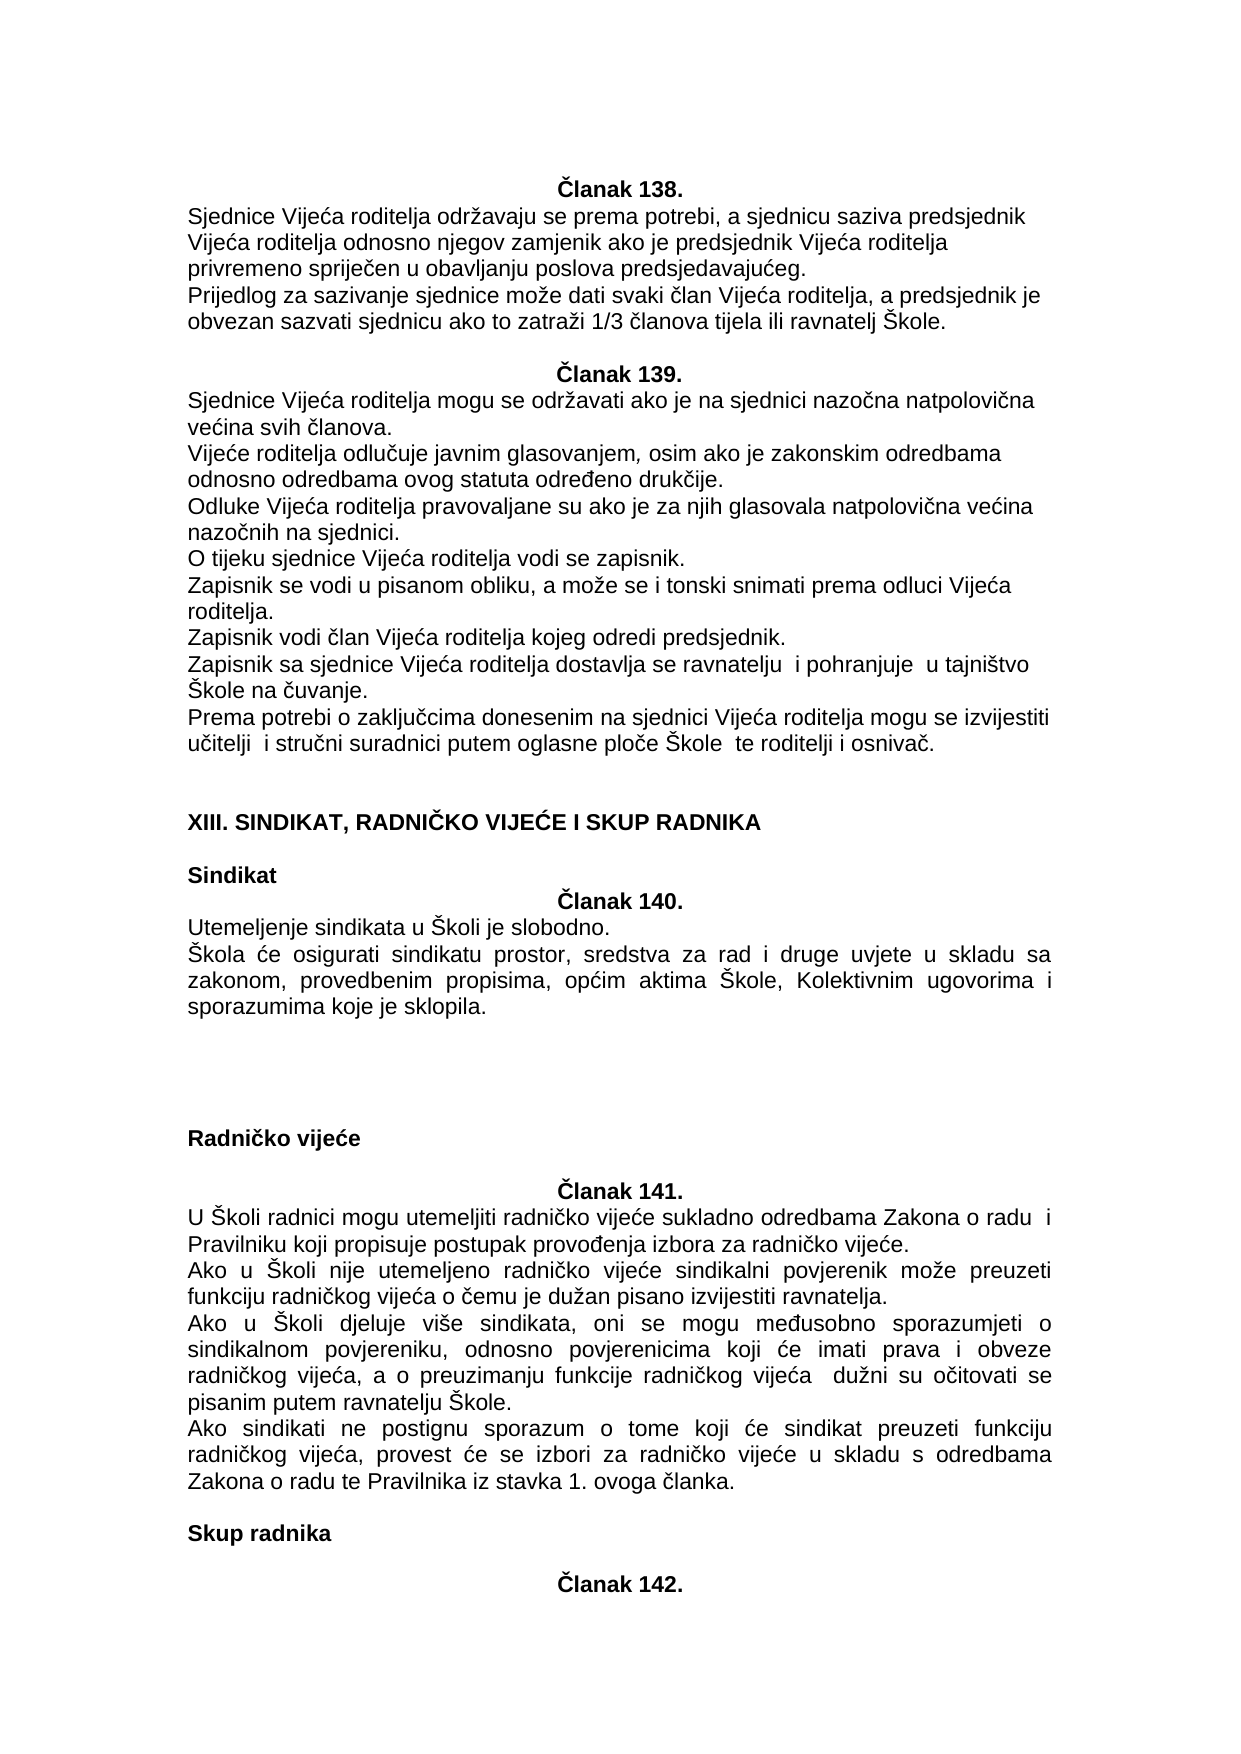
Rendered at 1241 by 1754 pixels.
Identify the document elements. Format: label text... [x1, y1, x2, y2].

text U Školi radnici mogu utemeljiti radničko vijeće sukladno odredbama Zakona o radu i Pravilniku koji propisuje postupak provođenja izbora za radničko vijeće. [187, 1204, 1053, 1257]
text Članak 139. [187, 361, 1053, 387]
text Zapisnik se vodi u pisanom obliku, a može se i tonski snimati prema odluci Vijeća roditelja. [187, 572, 1053, 624]
text Ako sindikati ne postignu sporazum o tome koji će sindikat preuzeti funkciju radničkog vijeća, provest će se izbori za radničko vijeće u skladu s odredbama Zakona o radu te Pravilnika iz stavka 1. ovoga članka. [187, 1415, 1053, 1494]
text XIII. SINDIKAT, RADNIČKO VIJEĆE I SKUP RADNIKA [187, 809, 1053, 835]
text Članak 142. [187, 1571, 1053, 1597]
text Ako u Školi djeluje više sindikata, oni se mogu međusobno sporazumjeti o sindikalnom povjereniku, odnosno povjerenicima koji će imati prava i obveze radničkog vijeća, a o preuzimanju funkcije radničkog vijeća dužni su očitovati se pisanim putem ravnatelju Škole. [187, 1309, 1053, 1415]
text Utemeljenje sindikata u Školi je slobodno. [187, 914, 1053, 941]
text Prema potrebi o zaključcima donesenim na sjednici Vijeća roditelja mogu se izvijestiti učitelji i stručni suradnici putem oglasne ploče Škole te roditelji i osnivač. [187, 703, 1053, 756]
text O tijeku sjednice Vijeća roditelja vodi se zapisnik. [187, 545, 1053, 572]
text Ako u Školi nije utemeljeno radničko vijeće sindikalni povjerenik može preuzeti funkciju radničkog vijeća o čemu je dužan pisano izvijestiti ravnatelja. [187, 1257, 1053, 1309]
text Radničko vijeće [187, 1125, 1053, 1151]
text Prijedlog za sazivanje sjednice može dati svaki član Vijeća roditelja, a predsjednik je obvezan sazvati sjednicu ako to zatraži 1/3 članova tijela ili ravnatelj Škole. [187, 282, 1053, 334]
text Sjednice Vijeća roditelja mogu se održavati ako je na sjednici nazočna natpolovična većina svih članova. [187, 387, 1053, 440]
text Članak 138. [187, 176, 1053, 203]
text Sjednice Vijeća roditelja održavaju se prema potrebi, a sjednicu saziva predsjednik Vijeća roditelja odnosno njegov zamjenik ako je predsjednik Vijeća roditelja privremeno spriječen u obavljanju poslova predsjedavajućeg. [187, 203, 1053, 282]
text Sindikat [187, 862, 1053, 888]
text Škola će osigurati sindikatu prostor, sredstva za rad i druge uvjete u skladu sa zakonom, provedbenim propisima, općim aktima Škole, Kolektivnim ugovorima i sporazumima koje je sklopila. [187, 941, 1053, 1020]
text Članak 141. [187, 1178, 1053, 1204]
text Zapisnik vodi član Vijeća roditelja kojeg odredi predsjednik. [187, 624, 1053, 651]
text Članak 140. [187, 888, 1053, 914]
text Skup radnika [187, 1520, 1053, 1547]
text Vijeće roditelja odlučuje javnim glasovanjem, osim ako je zakonskim odredbama odnosno odredbama ovog statuta određeno drukčije. [187, 440, 1053, 493]
text Zapisnik sa sjednice Vijeća roditelja dostavlja se ravnatelju i pohranjuje u tajništvo Škole na čuvanje. [187, 651, 1053, 703]
text Odluke Vijeća roditelja pravovaljane su ako je za njih glasovala natpolovična većina nazočnih na sjednici. [187, 493, 1053, 545]
